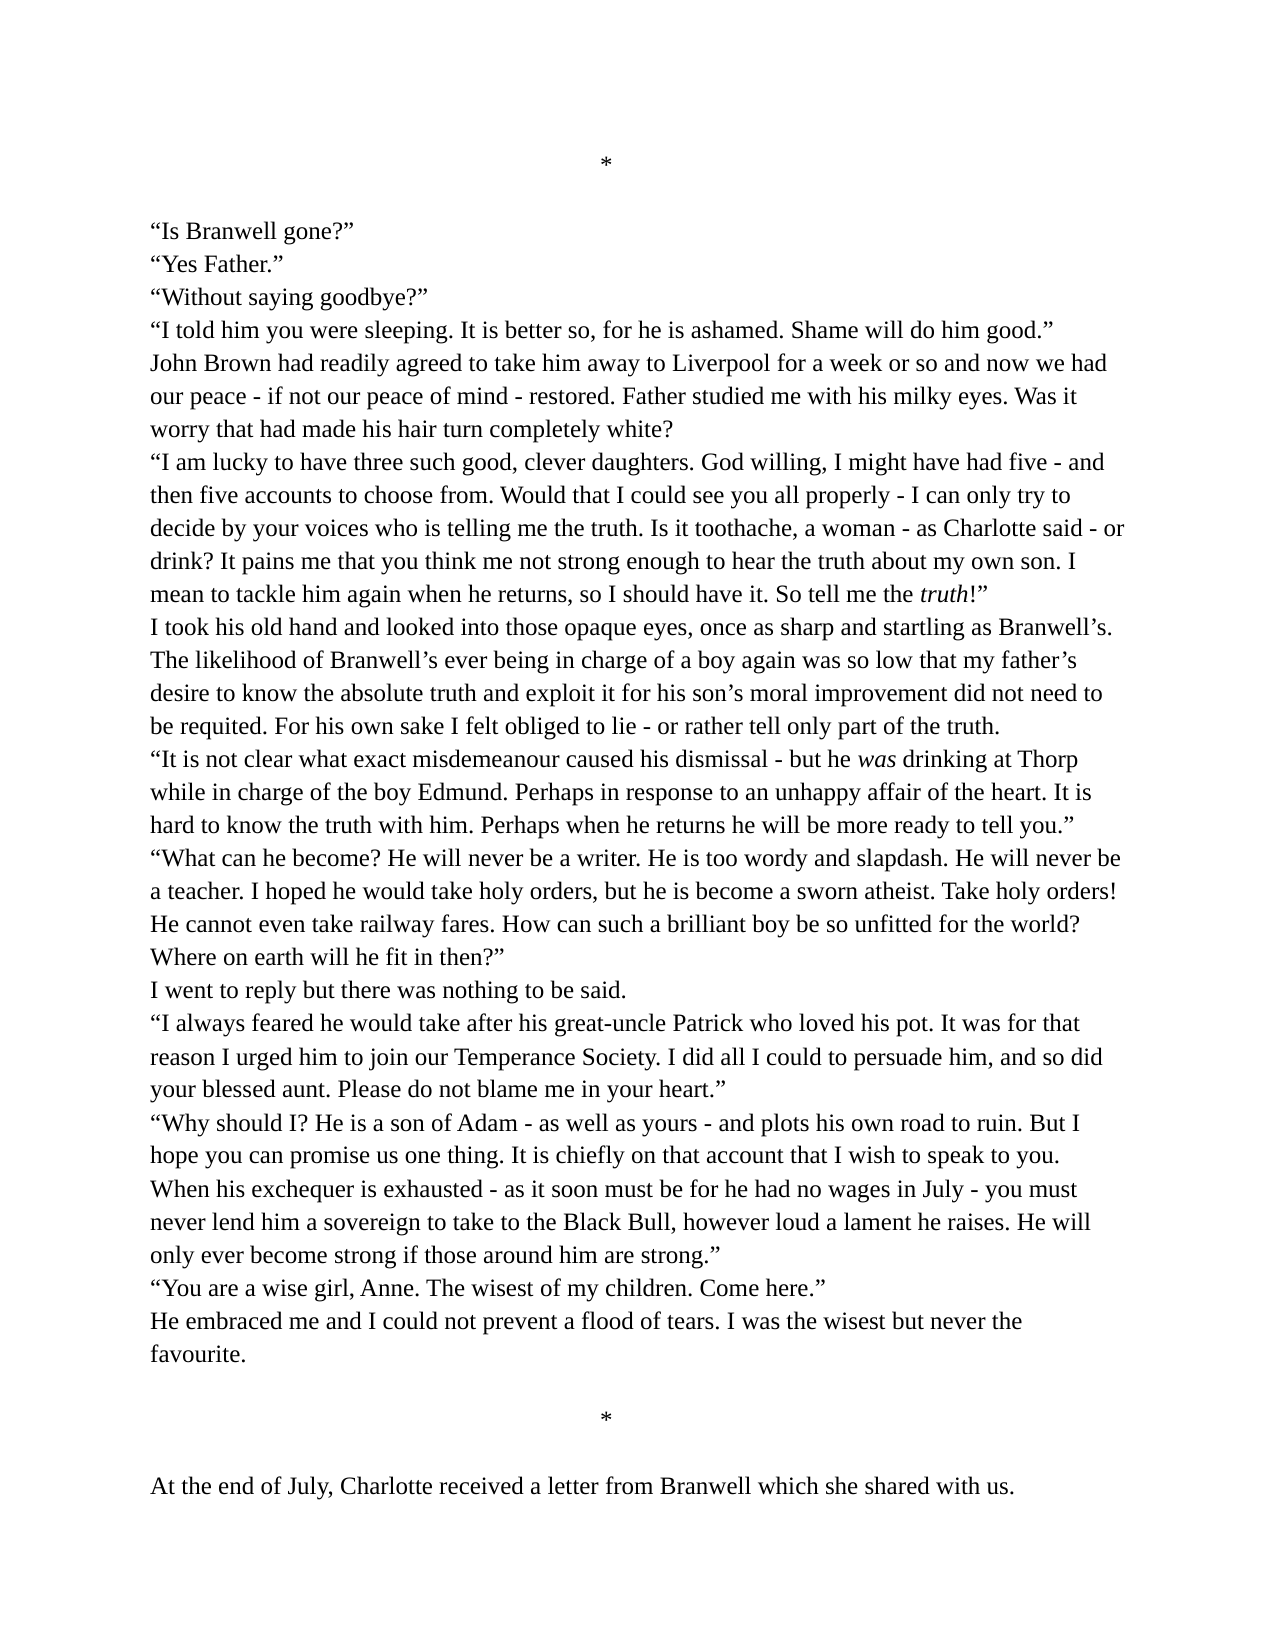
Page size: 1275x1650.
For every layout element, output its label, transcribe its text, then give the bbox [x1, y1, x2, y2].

text “It is not clear what exact misdemeanour caused his dismissal - but he was drinking at Thorp while in charge of the boy Edmund. Perhaps in response to an unhappy affair of the heart. It is hard to know the truth with him. Perhaps when he returns he will be more ready to tell you.” [150, 744, 1125, 839]
text At the end of July, Charlotte received a letter from Branwell which she shared with us. [150, 1471, 1125, 1499]
text I went to reply but there was nothing to be said. [150, 976, 1125, 1004]
text “You are a wise girl, Anne. The wisest of my children. Come here.” [150, 1273, 1125, 1301]
text “Yes Father.” [150, 249, 1125, 278]
text “Is Branwell gone?” [150, 216, 1125, 245]
text “Why should I? He is a son of Adam - as well as yours - and plots his own road to ruin. But I hope you can promise us one thing. It is chiefly on that account that I wish to speak to you. When his exchequer is exhausted - as it soon must be for he had no wages in July - you must never lend him a sovereign to take to the Black Bull, however loud a lament he raises. He will only ever become strong if those around him are strong.” [150, 1108, 1125, 1268]
text * [150, 150, 1125, 179]
text “I am lucky to have three such good, clever daughters. God willing, I might have had five - and then five accounts to choose from. Would that I could see you all properly - I can only try to decide by your voices who is telling me the truth. Is it toothache, a woman - as Charlotte said - or drink? It pains me that you think me not strong enough to hear the truth about my own son. I mean to tackle him again when he returns, so I should have it. So tell me the truth!” [150, 447, 1125, 608]
text “I always feared he would take after his great-uncle Patrick who loved his pot. It was for that reason I urged him to join our Temperance Society. I did all I could to persuade him, and so did your blessed aunt. Please do not blame me in your heart.” [150, 1008, 1125, 1103]
text John Brown had readily agreed to take him away to Liverpool for a week or so and now we had our peace - if not our peace of mind - restored. Father studied me with his milky eyes. Was it worry that had made his hair turn completely white? [150, 348, 1125, 443]
text “What can he become? He will never be a writer. He is too wordy and slapdash. He will never be a teacher. I hoped he would take holy orders, but he is become a sworn atheist. Take holy orders! He cannot even take railway fares. How can such a brilliant boy be so unfitted for the world? Where on earth will he fit in then?” [150, 843, 1125, 971]
text He embraced me and I could not prevent a flood of tears. I was the wisest but never the favourite. [150, 1306, 1125, 1367]
text “Without saying goodbye?” [150, 282, 1125, 311]
text * [150, 1405, 1125, 1433]
text “I told him you were sleeping. It is better so, for he is ashamed. Shame will do him good.” [150, 315, 1125, 344]
text I took his old hand and looked into those opaque eyes, once as sharp and startling as Branwell’s. The likelihood of Branwell’s ever being in charge of a boy again was so low that my father’s desire to know the absolute truth and exploit it for his son’s moral improvement did not need to be requited. For his own sake I felt obliged to lie - or rather tell only part of the truth. [150, 612, 1125, 740]
